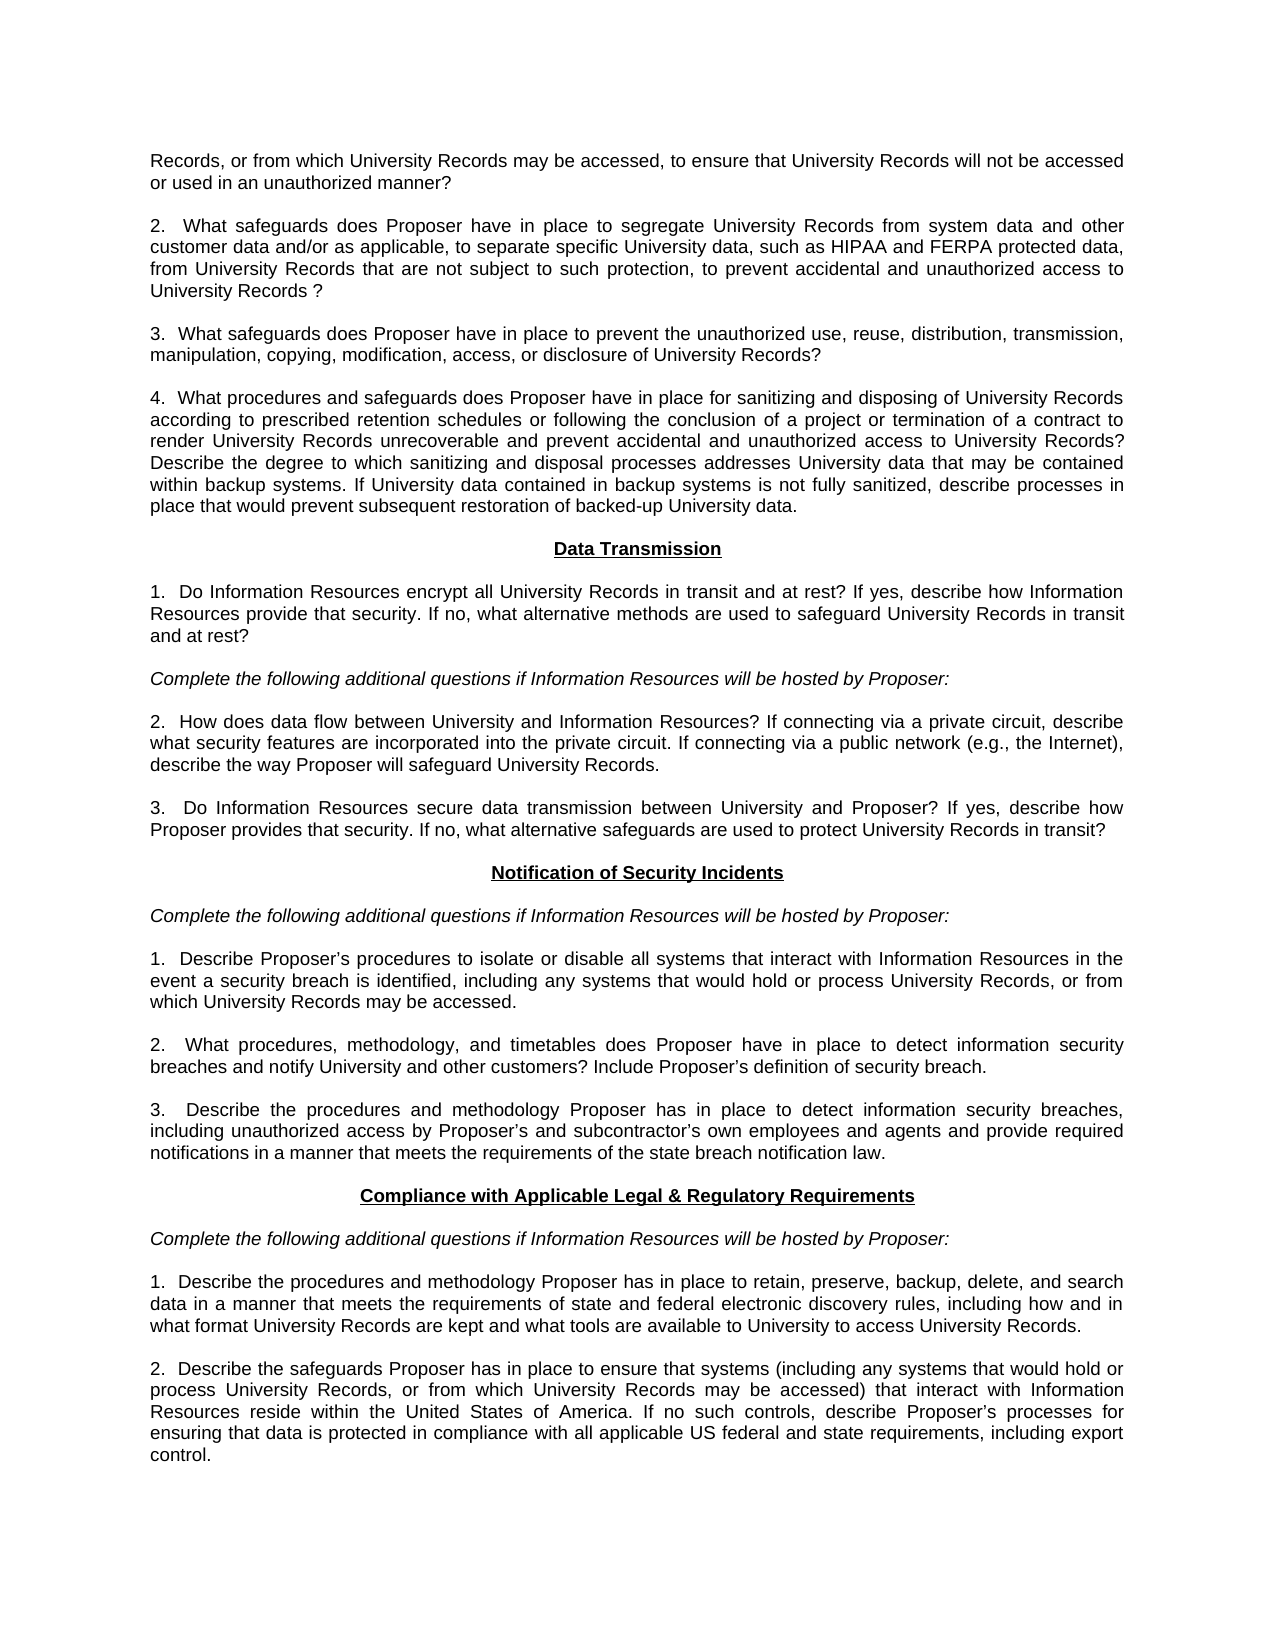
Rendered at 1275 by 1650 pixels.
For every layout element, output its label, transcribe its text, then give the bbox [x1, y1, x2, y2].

text 3. What safeguards does Proposer have in place to prevent the unauthorized use, reuse, distribution, transmission, manipulation, copying, modification, access, or disclosure of University Records? [150, 322, 1125, 366]
text 1. Describe Proposer’s procedures to isolate or disable all systems that interact with Information Resources in the event a security breach is identified, including any systems that would hold or process University Records, or from which University Records may be accessed. [150, 948, 1125, 1012]
text Complete the following additional questions if Information Resources will be hosted by Proposer: [150, 667, 1125, 689]
text 2. How does data flow between University and Information Resources? If connecting via a private circuit, describe what security features are incorporated into the private circuit. If connecting via a public network (e.g., the Internet), describe the way Proposer will safeguard University Records. [150, 711, 1125, 775]
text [150, 150, 1125, 193]
text 3. Describe the procedures and methodology Proposer has in place to detect information security breaches, including unauthorized access by Proposer’s and subcontractor’s own employees and agents and provide required notifications in a manner that meets the requirements of the state breach notification law. [150, 1099, 1125, 1163]
text 2. Describe the safeguards Proposer has in place to ensure that systems (including any systems that would hold or process University Records, or from which University Records may be accessed) that interact with Information Resources reside within the United States of America. If no such controls, describe Proposer’s processes for ensuring that data is protected in compliance with all applicable US federal and state requirements, including export control. [150, 1357, 1125, 1465]
text 1. Do Information Resources encrypt all University Records in transit and at rest? If yes, describe how Information Resources provide that security. If no, what alternative methods are used to safeguard University Records in transit and at rest? [150, 581, 1125, 646]
text Notification of Security Incidents [150, 862, 1125, 883]
text Data Transmission [150, 538, 1125, 560]
text 1. Describe the procedures and methodology Proposer has in place to retain, preserve, backup, delete, and search data in a manner that meets the requirements of state and federal electronic discovery rules, including how and in what format University Records are kept and what tools are available to University to access University Records. [150, 1271, 1125, 1336]
text 4. What procedures and safeguards does Proposer have in place for sanitizing and disposing of University Records according to prescribed retention schedules or following the conclusion of a project or termination of a contract to render University Records unrecoverable and prevent accidental and unauthorized access to University Records? Describe the degree to which sanitizing and disposal processes addresses University data that may be contained within backup systems. If University data contained in backup systems is not fully sanitized, describe processes in place that would prevent subsequent restoration of backed-up University data. [150, 387, 1125, 517]
text Complete the following additional questions if Information Resources will be hosted by Proposer: [150, 1228, 1125, 1250]
text 2. What procedures, methodology, and timetables does Proposer have in place to detect information security breaches and notify University and other customers? Include Proposer’s definition of security breach. [150, 1034, 1125, 1077]
text 2. What safeguards does Proposer have in place to segregate University Records from system data and other customer data and/or as applicable, to separate specific University data, such as HIPAA and FERPA protected data, from University Records that are not subject to such protection, to prevent accidental and unauthorized access to University Records ? [150, 215, 1125, 301]
text Complete the following additional questions if Information Resources will be hosted by Proposer: [150, 905, 1125, 926]
text 3. Do Information Resources secure data transmission between University and Proposer? If yes, describe how Proposer provides that security. If no, what alternative safeguards are used to protect University Records in transit? [150, 797, 1125, 840]
text Compliance with Applicable Legal & Regulatory Requirements [150, 1185, 1125, 1207]
